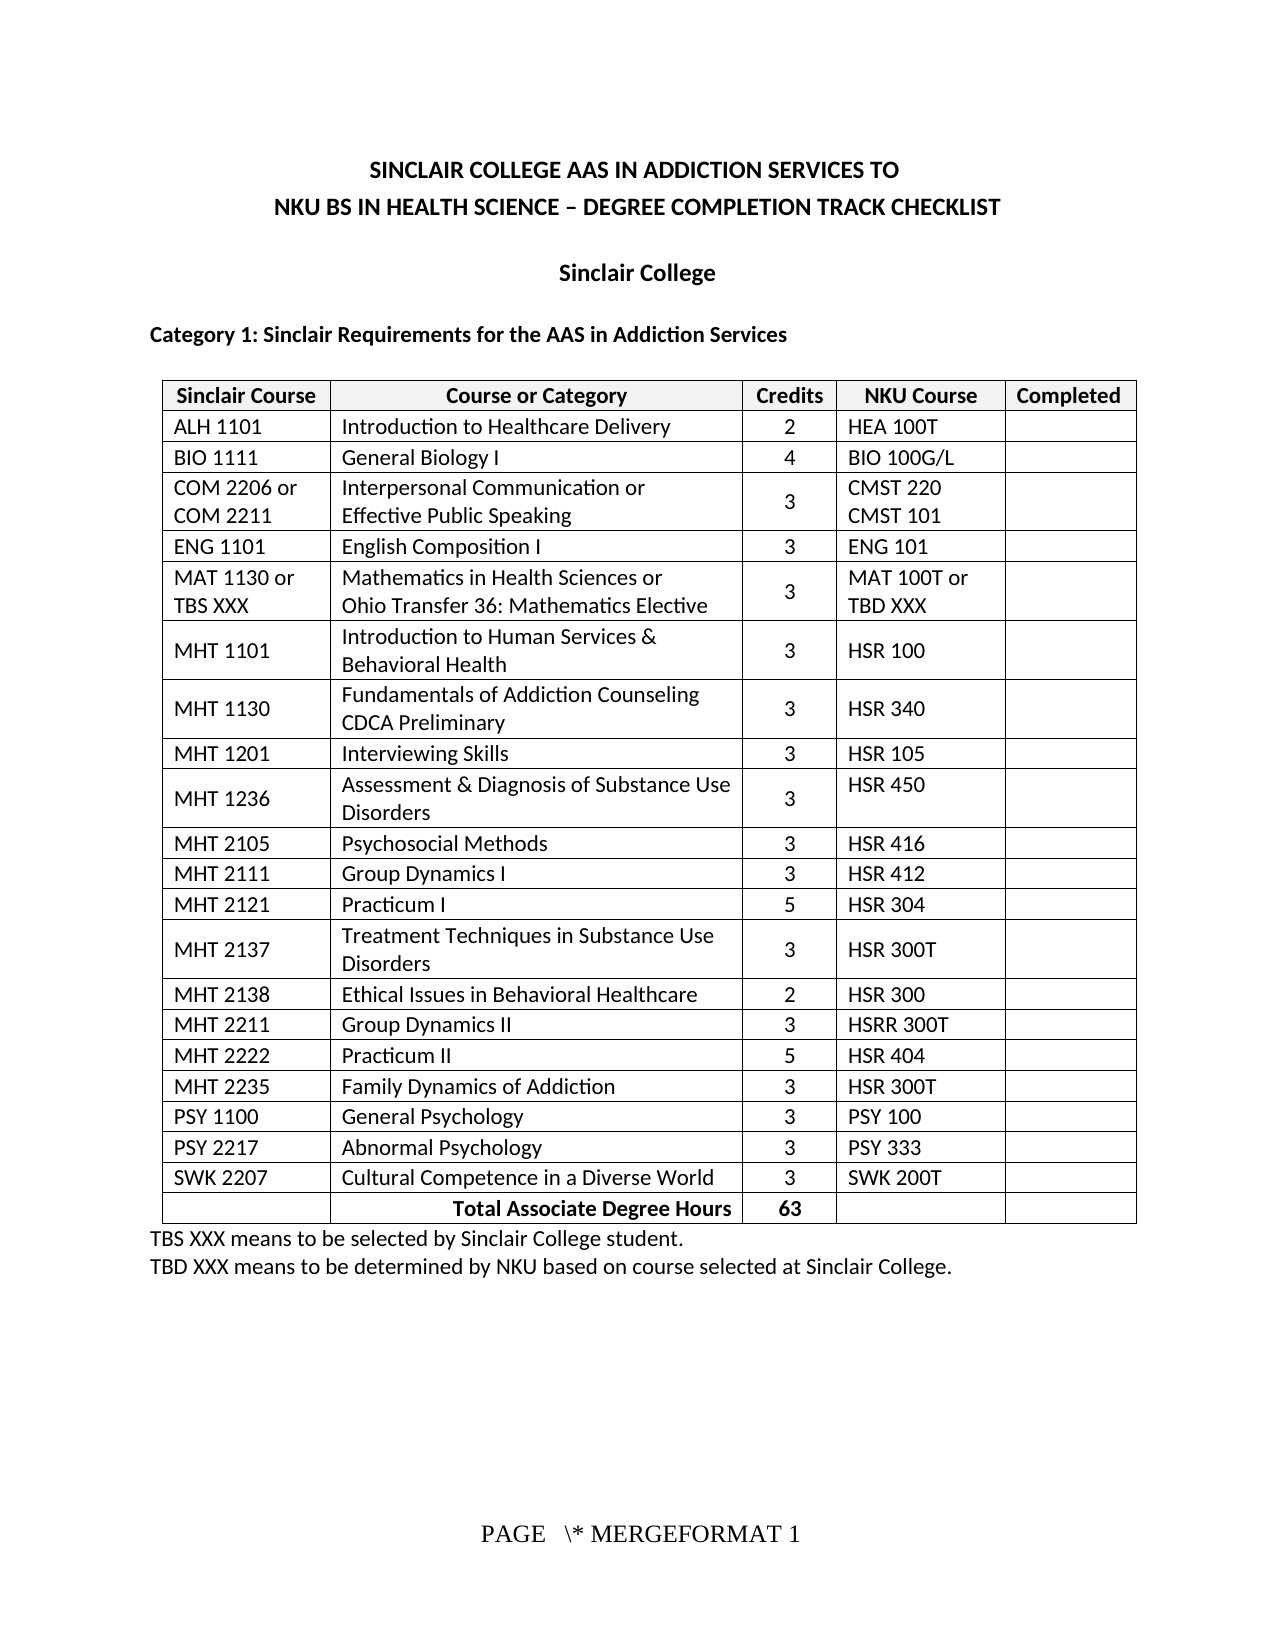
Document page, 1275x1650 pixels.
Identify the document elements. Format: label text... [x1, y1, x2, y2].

table_cell [1006, 1071, 1136, 1101]
table_cell Total Associate Degree Hours [331, 1193, 742, 1223]
table_cell PSY 1100 [163, 1102, 330, 1131]
table_cell [1006, 621, 1136, 679]
table_cell ENG 101 [837, 531, 1005, 561]
table_cell HSR 105 [837, 739, 1005, 768]
table_cell HSR 300 [837, 979, 1005, 1008]
table_cell [1006, 680, 1136, 737]
table_cell Interviewing Skills [331, 739, 742, 768]
table_header Course or Category [331, 381, 742, 410]
table_cell PSY 333 [837, 1132, 1005, 1162]
table_cell [1006, 531, 1136, 561]
table_cell 3 [743, 859, 836, 888]
table_cell HSR 450 [837, 769, 1005, 827]
table_cell MHT 2105 [163, 828, 330, 858]
table_cell English Composition I [331, 531, 742, 561]
subtitle SINCLAIR COLLEGE AAS IN ADDICTION SERVICES TO [150, 154, 1125, 185]
table_cell [1006, 979, 1136, 1008]
table_cell Treatment Techniques in Substance Use Disorders [331, 920, 742, 978]
table_cell HSR 412 [837, 859, 1005, 888]
table_cell 3 [743, 1102, 836, 1131]
table_cell [1006, 859, 1136, 888]
table_cell MHT 1101 [163, 621, 330, 679]
table_cell SWK 200T [837, 1163, 1005, 1192]
table_cell HSR 304 [837, 889, 1005, 919]
table_cell MAT 100T or TBD XXX [837, 562, 1005, 620]
table_cell 3 [743, 1163, 836, 1192]
table_header Sinclair Course [163, 381, 330, 410]
table_cell Family Dynamics of Addiction [331, 1071, 742, 1101]
table_cell [163, 1193, 330, 1223]
table_cell 2 [743, 411, 836, 441]
table_cell ALH 1101 [163, 411, 330, 441]
table_cell MHT 1236 [163, 769, 330, 827]
table_cell [1006, 473, 1136, 530]
table_cell MAT 1130 or TBS XXX [163, 562, 330, 620]
table_cell BIO 100G/L [837, 442, 1005, 472]
table_cell HSR 300T [837, 920, 1005, 978]
table_cell SWK 2207 [163, 1163, 330, 1192]
table_cell [1006, 889, 1136, 919]
table_cell Cultural Competence in a Diverse World [331, 1163, 742, 1192]
table_cell HSR 340 [837, 680, 1005, 737]
table_cell [1006, 739, 1136, 768]
table_cell MHT 2222 [163, 1040, 330, 1070]
table_cell Ethical Issues in Behavioral Healthcare [331, 979, 742, 1008]
subtitle Category 1: Sinclair Requirements for the AAS in Addiction Services [150, 321, 1125, 348]
table_cell Introduction to Human Services & Behavioral Health [331, 621, 742, 679]
text TBS XXX means to be selected by Sinclair College student. [150, 1224, 1125, 1252]
subtitle Sinclair College [150, 257, 1125, 288]
table_cell HEA 100T [837, 411, 1005, 441]
table_cell [1006, 828, 1136, 858]
table_cell 4 [743, 442, 836, 472]
table_cell MHT 2211 [163, 1010, 330, 1039]
table_cell [1006, 1102, 1136, 1131]
table_cell Fundamentals of Addiction Counseling CDCA Preliminary [331, 680, 742, 737]
table_cell 3 [743, 828, 836, 858]
table_cell [1006, 442, 1136, 472]
table_cell MHT 2235 [163, 1071, 330, 1101]
table_cell 3 [743, 1071, 836, 1101]
table_cell PSY 100 [837, 1102, 1005, 1131]
table_cell MHT 2111 [163, 859, 330, 888]
table_cell 2 [743, 979, 836, 1008]
table_cell 3 [743, 920, 836, 978]
table_cell 3 [743, 562, 836, 620]
table_cell [1006, 920, 1136, 978]
table_cell MHT 2137 [163, 920, 330, 978]
table_cell ENG 1101 [163, 531, 330, 561]
table_cell 3 [743, 769, 836, 827]
table_cell 3 [743, 531, 836, 561]
table_cell Assessment & Diagnosis of Substance Use Disorders [331, 769, 742, 827]
table_cell [1006, 562, 1136, 620]
table_header Credits [743, 381, 836, 410]
table_cell HSRR 300T [837, 1010, 1005, 1039]
table_cell HSR 416 [837, 828, 1005, 858]
subtitle NKU BS IN HEALTH SCIENCE – DEGREE COMPLETION TRACK CHECKLIST [150, 191, 1125, 222]
table_cell General Biology I [331, 442, 742, 472]
table_cell Introduction to Healthcare Delivery [331, 411, 742, 441]
table_cell CMST 220 CMST 101 [837, 473, 1005, 530]
table_cell Mathematics in Health Sciences or Ohio Transfer 36: Mathematics Elective [331, 562, 742, 620]
table_cell Practicum I [331, 889, 742, 919]
table_cell Abnormal Psychology [331, 1132, 742, 1162]
table_header NKU Course [837, 381, 1005, 410]
table_cell COM 2206 or COM 2211 [163, 473, 330, 530]
table_cell 5 [743, 889, 836, 919]
table_cell Practicum II [331, 1040, 742, 1070]
table_cell Interpersonal Communication or Effective Public Speaking [331, 473, 742, 530]
table_cell HSR 300T [837, 1071, 1005, 1101]
table_cell BIO 1111 [163, 442, 330, 472]
table_cell 3 [743, 1010, 836, 1039]
table_cell HSR 100 [837, 621, 1005, 679]
table_cell Group Dynamics I [331, 859, 742, 888]
table_cell MHT 2121 [163, 889, 330, 919]
table_cell General Psychology [331, 1102, 742, 1131]
table_cell 5 [743, 1040, 836, 1070]
table_cell Psychosocial Methods [331, 828, 742, 858]
table_cell [1006, 1132, 1136, 1162]
table_header Completed [1006, 381, 1136, 410]
table_cell PSY 2217 [163, 1132, 330, 1162]
table_cell MHT 2138 [163, 979, 330, 1008]
table_cell [1006, 1010, 1136, 1039]
table_cell 3 [743, 621, 836, 679]
table_cell Group Dynamics II [331, 1010, 742, 1039]
table_cell [1006, 769, 1136, 827]
table_cell 3 [743, 680, 836, 737]
table_cell MHT 1130 [163, 680, 330, 737]
table_cell [1006, 411, 1136, 441]
table_cell 3 [743, 1132, 836, 1162]
table_cell [1006, 1193, 1136, 1223]
table_cell HSR 404 [837, 1040, 1005, 1070]
table_cell [1006, 1040, 1136, 1070]
table_cell [1006, 1163, 1136, 1192]
text TBD XXX means to be determined by NKU based on course selected at Sinclair College. [150, 1252, 1125, 1280]
table_cell MHT 1201 [163, 739, 330, 768]
table_cell 63 [743, 1193, 836, 1223]
table_cell [837, 1193, 1005, 1223]
table_cell 3 [743, 739, 836, 768]
table_cell 3 [743, 473, 836, 530]
